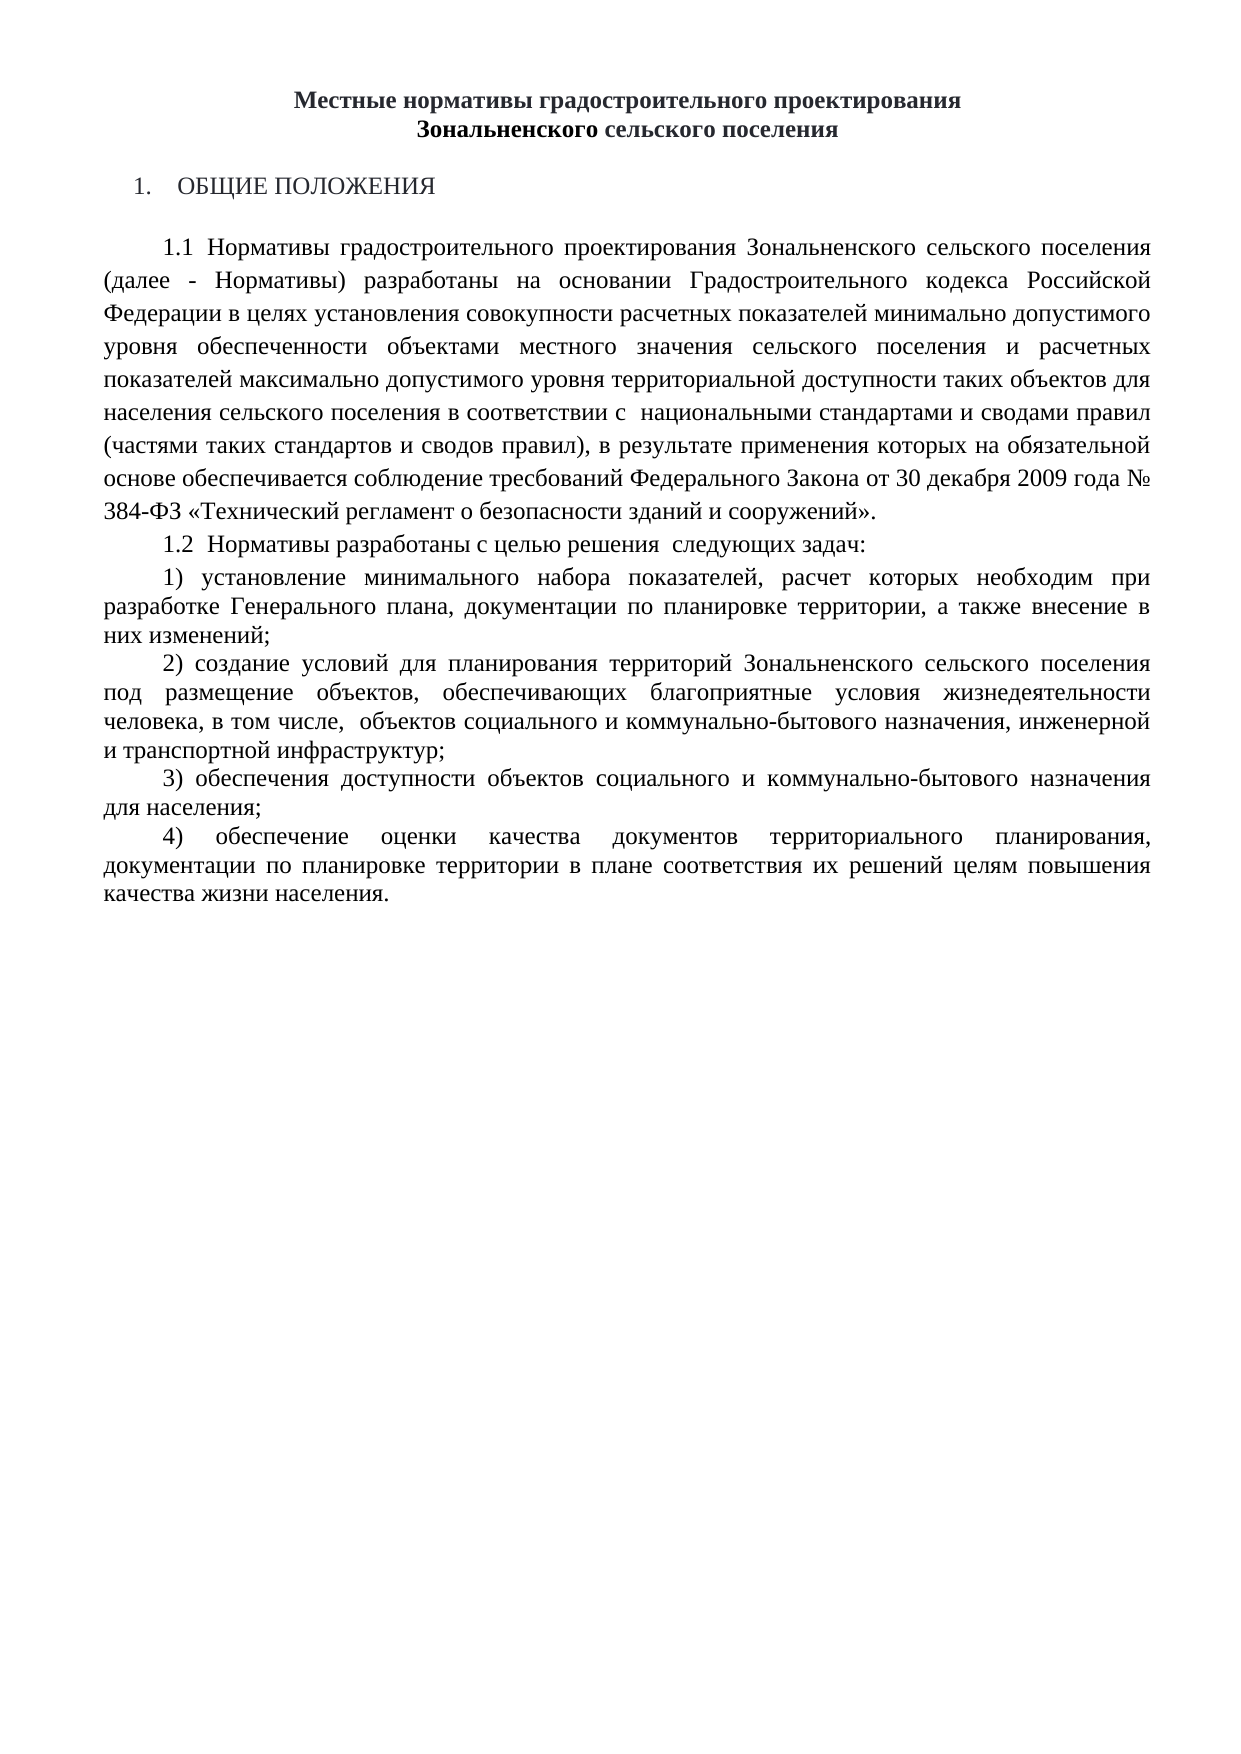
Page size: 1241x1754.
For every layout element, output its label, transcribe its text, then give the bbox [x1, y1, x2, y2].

text Местные нормативы градостроительного проектирования [103, 85, 1152, 114]
text 1) установление минимального набора показателей, расчет которых необходим при разработке Генерального плана, документации по планировке территории, а также внесение в них изменений; [103, 562, 1152, 648]
text Зональненского сельского поселения [103, 114, 1152, 142]
text 4) обеспечение оценки качества документов территориального планирования, документации по планировке территории в плане соответствия их решений целям повышения качества жизни населения. [103, 821, 1152, 907]
text 2) создание условий для планирования территорий Зональненского сельского поселения под размещение объектов, обеспечивающих благоприятные условия жизнедеятельности человека, в том числе, объектов социального и коммунально-бытового назначения, инженерной и транспортной инфраструктур; [103, 648, 1152, 763]
subtitle ОБЩИЕ ПОЛОЖЕНИЯ [103, 171, 1152, 200]
text 3) обеспечения доступности объектов социального и коммунально-бытового назначения для населения; [103, 763, 1152, 821]
list Нормативы градостроительного проектирования Зональненского сельского поселения (далее - Нормативы) разработаны на основании Градостроительного кодекса Российской Федерации в целях установления совокупности расчетных показателей минимально допустимого уровня обеспеченности объектами местного значения сельского поселения и расчетных показателей максимально допустимого уровня территориальной доступности таких объектов для населения сельского поселения в соответствии с национальными стандартами и сводами правил (частями таких стандартов и сводов правил), в результате применения которых на обязательной основе обеспечивается соблюдение тресбований Федерального Закона от 30 декабря 2009 года № 384-ФЗ «Технический регламент о безопасности зданий и сооружений». [103, 232, 1152, 525]
list Нормативы разработаны с целью решения следующих задач: [103, 529, 1152, 558]
